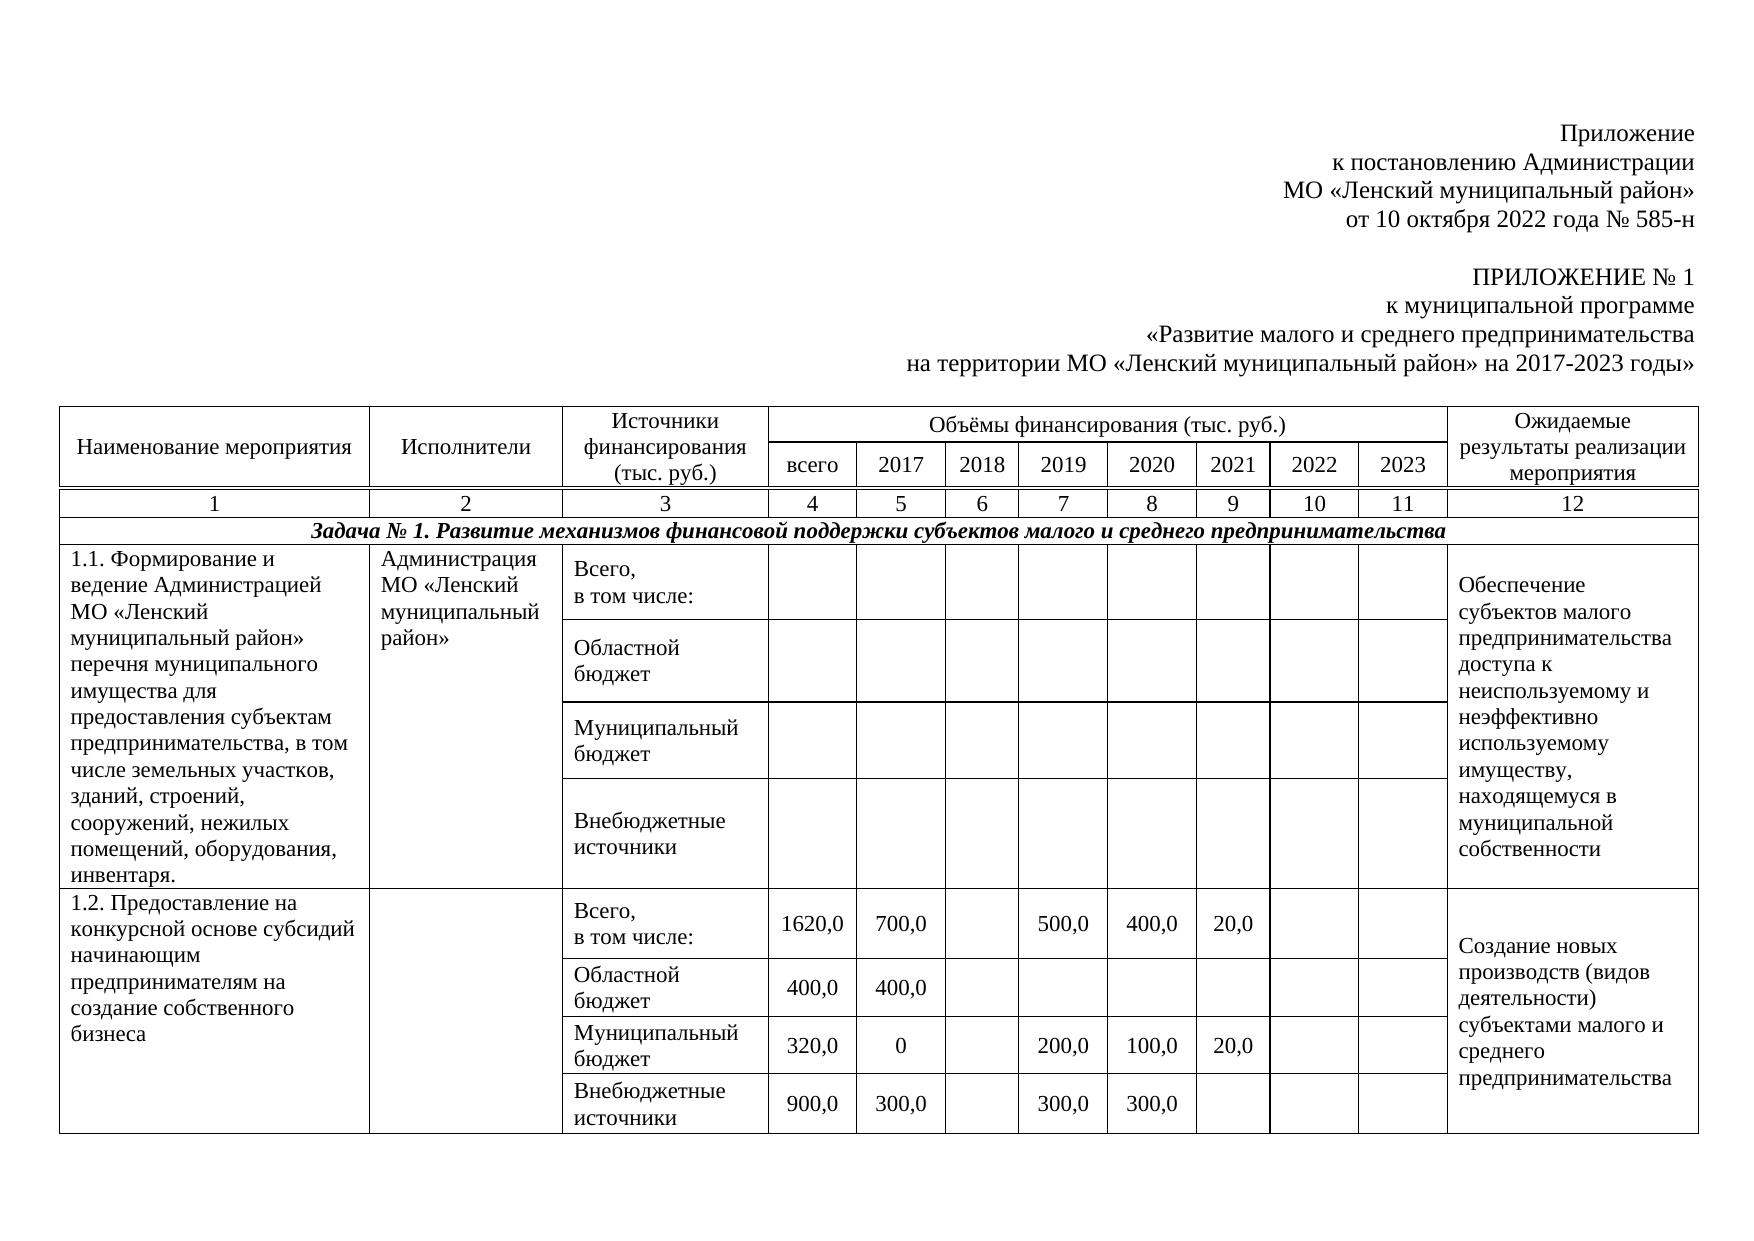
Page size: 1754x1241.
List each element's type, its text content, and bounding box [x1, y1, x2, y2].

table_cell 200,0 [1019, 1017, 1107, 1073]
table_header 11 [1359, 490, 1447, 517]
table_header 6 [946, 490, 1018, 517]
table_cell Муниципальный бюджет [563, 703, 768, 778]
table_cell 2019 [1019, 443, 1107, 486]
table_cell [1271, 1074, 1358, 1133]
table_cell Обеспечение субъектов малого предпринимательства доступа к неиспользуемому и неэффективно используемому имуществу, находящемуся в муниципальной собственности [1448, 545, 1698, 888]
table_cell 2018 [946, 443, 1018, 486]
table_cell 400,0 [1108, 889, 1196, 958]
table_cell 320,0 [769, 1017, 856, 1073]
table_cell Задача № 1. Развитие механизмов финансовой поддержки субъектов малого и среднего предпринимательства [60, 518, 1698, 544]
table_cell 2023 [1359, 443, 1447, 486]
table_cell 100,0 [1108, 1017, 1196, 1073]
table_header 5 [857, 490, 945, 517]
table_header 10 [1271, 490, 1358, 517]
table_cell [1108, 620, 1196, 701]
table_header Исполнители [370, 407, 562, 486]
table_cell 400,0 [857, 959, 945, 1016]
table_header Объёмы финансирования (тыс. руб.) [769, 407, 1447, 441]
table_cell [1197, 959, 1269, 1016]
table_cell 2020 [1108, 443, 1196, 486]
table_cell [1197, 1074, 1269, 1133]
table_cell Внебюджетные источники [563, 779, 768, 888]
table_cell [946, 1074, 1018, 1133]
table_cell [1271, 959, 1358, 1016]
table_cell 1620,0 [769, 889, 856, 958]
table_cell [1359, 545, 1447, 618]
table_cell [1019, 779, 1107, 888]
table_cell [1019, 545, 1107, 618]
table_header 9 [1197, 490, 1269, 517]
table_cell Областной бюджет [563, 620, 768, 701]
table_cell 1.1. Формирование и ведение Администрацией МО «Ленский муниципальный район» перечня муниципального имущества для предоставления субъектам предпринимательства, в том числе земельных участков, зданий, строений, сооружений, нежилых помещений, оборудования, инвентаря. [60, 545, 369, 888]
table_header 1 [60, 490, 369, 517]
table_cell [1108, 779, 1196, 888]
table_cell 300,0 [1019, 1074, 1107, 1133]
table_cell [1197, 545, 1269, 618]
table_cell [946, 620, 1018, 701]
table_header 2 [370, 490, 562, 517]
table_cell [1108, 703, 1196, 778]
table_cell Администрация МО «Ленский муниципальный район» [370, 545, 562, 888]
table_cell 0 [857, 1017, 945, 1073]
table_cell 400,0 [769, 959, 856, 1016]
table_cell 500,0 [1019, 889, 1107, 958]
table_cell [1197, 703, 1269, 778]
text МО «Ленский муниципальный район» [89, 176, 1695, 204]
table_cell [1271, 779, 1358, 888]
table_cell [946, 545, 1018, 618]
table_cell [769, 779, 856, 888]
table_cell [946, 889, 1018, 958]
table_cell 2017 [857, 443, 945, 486]
table_cell Внебюджетные источники [563, 1074, 768, 1133]
table_cell [946, 703, 1018, 778]
table_cell [769, 703, 856, 778]
table_cell 2021 [1197, 443, 1269, 486]
text от 10 октября 2022 года № 585-н [89, 204, 1695, 233]
table_cell [857, 620, 945, 701]
table_cell [1271, 889, 1358, 958]
table_cell 300,0 [857, 1074, 945, 1133]
text к муниципальной программе «Развитие малого и среднего предпринимательства [89, 291, 1695, 348]
table_cell Муниципальный бюджет [563, 1017, 768, 1073]
table_cell [946, 959, 1018, 1016]
table_cell [769, 620, 856, 701]
table_header 8 [1108, 490, 1196, 517]
table_cell Создание новых производств (видов деятельности) субъектами малого и среднего предпринимательства [1448, 889, 1698, 1133]
text на территории МО «Ленский муниципальный район» на 2017-2023 годы» [89, 348, 1695, 377]
table_cell 1.2. Предоставление на конкурсной основе субсидий начинающим предпринимателям на создание собственного бизнеса [60, 889, 369, 1133]
table_header Наименование мероприятия [60, 407, 369, 486]
table_cell 300,0 [1108, 1074, 1196, 1133]
table_cell [1197, 779, 1269, 888]
table_cell [1108, 959, 1196, 1016]
table_cell [1271, 1017, 1358, 1073]
table_header 3 [563, 490, 768, 517]
text к постановлению Администрации [89, 147, 1695, 176]
text ПРИЛОЖЕНИЕ № 1 [89, 262, 1695, 291]
table_cell [1271, 545, 1358, 618]
table_cell 20,0 [1197, 889, 1269, 958]
table_cell 2022 [1271, 443, 1358, 486]
table_cell всего [769, 443, 856, 486]
table_cell [1359, 889, 1447, 958]
table_cell [1359, 1074, 1447, 1133]
table_cell [370, 889, 562, 1133]
table_cell [1108, 545, 1196, 618]
table_cell [946, 779, 1018, 888]
table_cell Областной бюджет [563, 959, 768, 1016]
table_cell [1271, 620, 1358, 701]
table_cell 700,0 [857, 889, 945, 958]
table_cell [1359, 620, 1447, 701]
table_cell Всего, в том числе: [563, 889, 768, 958]
table_cell 20,0 [1197, 1017, 1269, 1073]
table_header Ожидаемые результаты реализации мероприятия [1448, 407, 1698, 486]
table_header 7 [1019, 490, 1107, 517]
table_cell Всего, в том числе: [563, 545, 768, 618]
table_cell [1359, 779, 1447, 888]
table_header Источники финансирования (тыс. руб.) [563, 407, 768, 486]
table_cell [769, 545, 856, 618]
table_cell [1019, 959, 1107, 1016]
table_header 12 [1448, 490, 1698, 517]
table_header 4 [769, 490, 856, 517]
table_cell [1359, 1017, 1447, 1073]
table_cell [1197, 620, 1269, 701]
table_cell [857, 779, 945, 888]
text Приложение [89, 118, 1695, 147]
table_cell [1019, 703, 1107, 778]
table_cell 900,0 [769, 1074, 856, 1133]
table_cell [1271, 703, 1358, 778]
table_cell [857, 545, 945, 618]
table_cell [1359, 703, 1447, 778]
table_cell [946, 1017, 1018, 1073]
table_cell [1359, 959, 1447, 1016]
table_cell [857, 703, 945, 778]
table_cell [1019, 620, 1107, 701]
